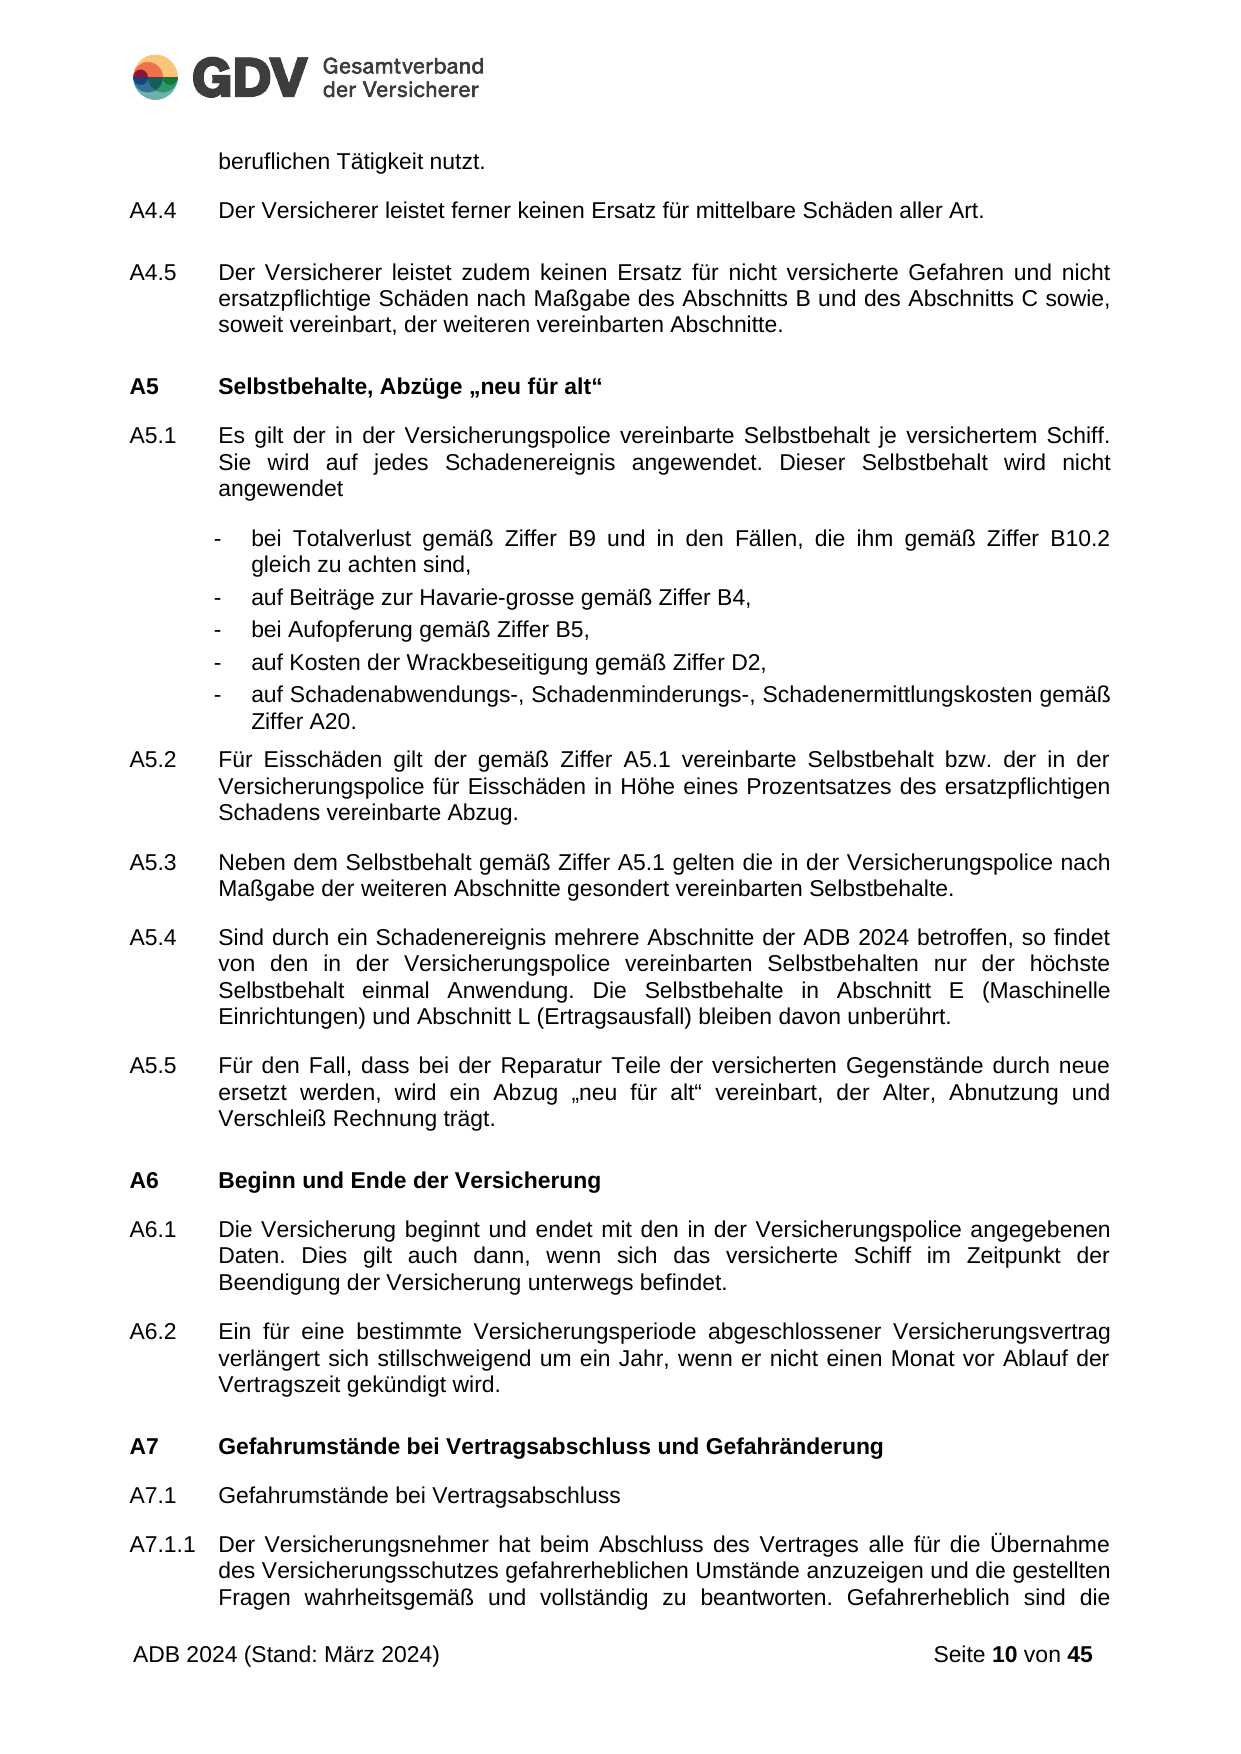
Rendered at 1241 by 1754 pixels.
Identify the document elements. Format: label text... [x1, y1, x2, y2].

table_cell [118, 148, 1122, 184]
picture [113, 47, 498, 115]
table_cell Beginn und Ende der Versicherung Die Versicherung beginnt und endet mit den in der Versicherungspolice angegebenen Daten. Dies gilt auch dann, wenn sich das versicherte Schiff im Zeitpunkt der Beendigung der Versicherung unterwegs befindet. Ein für eine bestimmte Versicherungsperiode abgeschlossener Versicherungsvertrag verlängert sich stillschweigend um ein Jahr, wenn er nicht einen Monat vor Ablauf der Vertragszeit gekündigt wird. [118, 1154, 1122, 1420]
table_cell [118, 1420, 1122, 1610]
table_cell Selbstbehalte, Abzüge „neu für alt“ Es gilt der in der Versicherungspolice vereinbarte Selbstbehalt je versichertem Schiff. Sie wird auf jedes Schadenereignis angewendet. Dieser Selbstbehalt wird nicht angewendet bei Totalverlust gemäß Ziffer B9 und in den Fällen, die ihm gemäß Ziffer B10.2 gleich zu achten sind, auf Beiträge zur Havarie-grosse gemäß Ziffer B4, bei Aufopferung gemäß Ziffer B5, auf Kosten der Wrackbeseitigung gemäß Ziffer D2, auf Schadenabwendungs-, Schadenminderungs-, Schadenermittlungskosten gemäß Ziffer A20. Für Eisschäden gilt der gemäß Ziffer A5.1 vereinbarte Selbstbehalt bzw. der in der Versicherungspolice für Eisschäden in Höhe eines Prozentsatzes des ersatzpflichtigen Schadens vereinbarte Abzug. Neben dem Selbstbehalt gemäß Ziffer A5.1 gelten die in der Versicherungspolice nach Maßgabe der weiteren Abschnitte gesondert vereinbarten Selbstbehalte. Sind durch ein Schadenereignis mehrere Abschnitte der ADB 2024 betroffen, so findet von den in der Versicherungspolice vereinbarten Selbstbehalten nur der höchste Selbstbehalt einmal Anwendung. Die Selbstbehalte in Abschnitt E (Maschinelle Einrichtungen) und Abschnitt L (Ertragsausfall) bleiben davon unberührt. Für den Fall, dass bei der Reparatur Teile der versicherten Gegenstände durch neue ersetzt werden, wird ein Abzug „neu für alt“ vereinbart, der Alter, Abnutzung und Verschleiß Rechnung trägt. [118, 361, 1122, 1154]
table_cell Der Versicherer leistet ferner keinen Ersatz für mittelbare Schäden aller Art. [118, 185, 1122, 246]
table_cell Der Versicherer leistet zudem keinen Ersatz für nicht versicherte Gefahren und nicht ersatzpflichtige Schäden nach Maßgabe des Abschnitts B und des Abschnitts C sowie, soweit vereinbart, der weiteren vereinbarten Abschnitte. [118, 246, 1122, 361]
